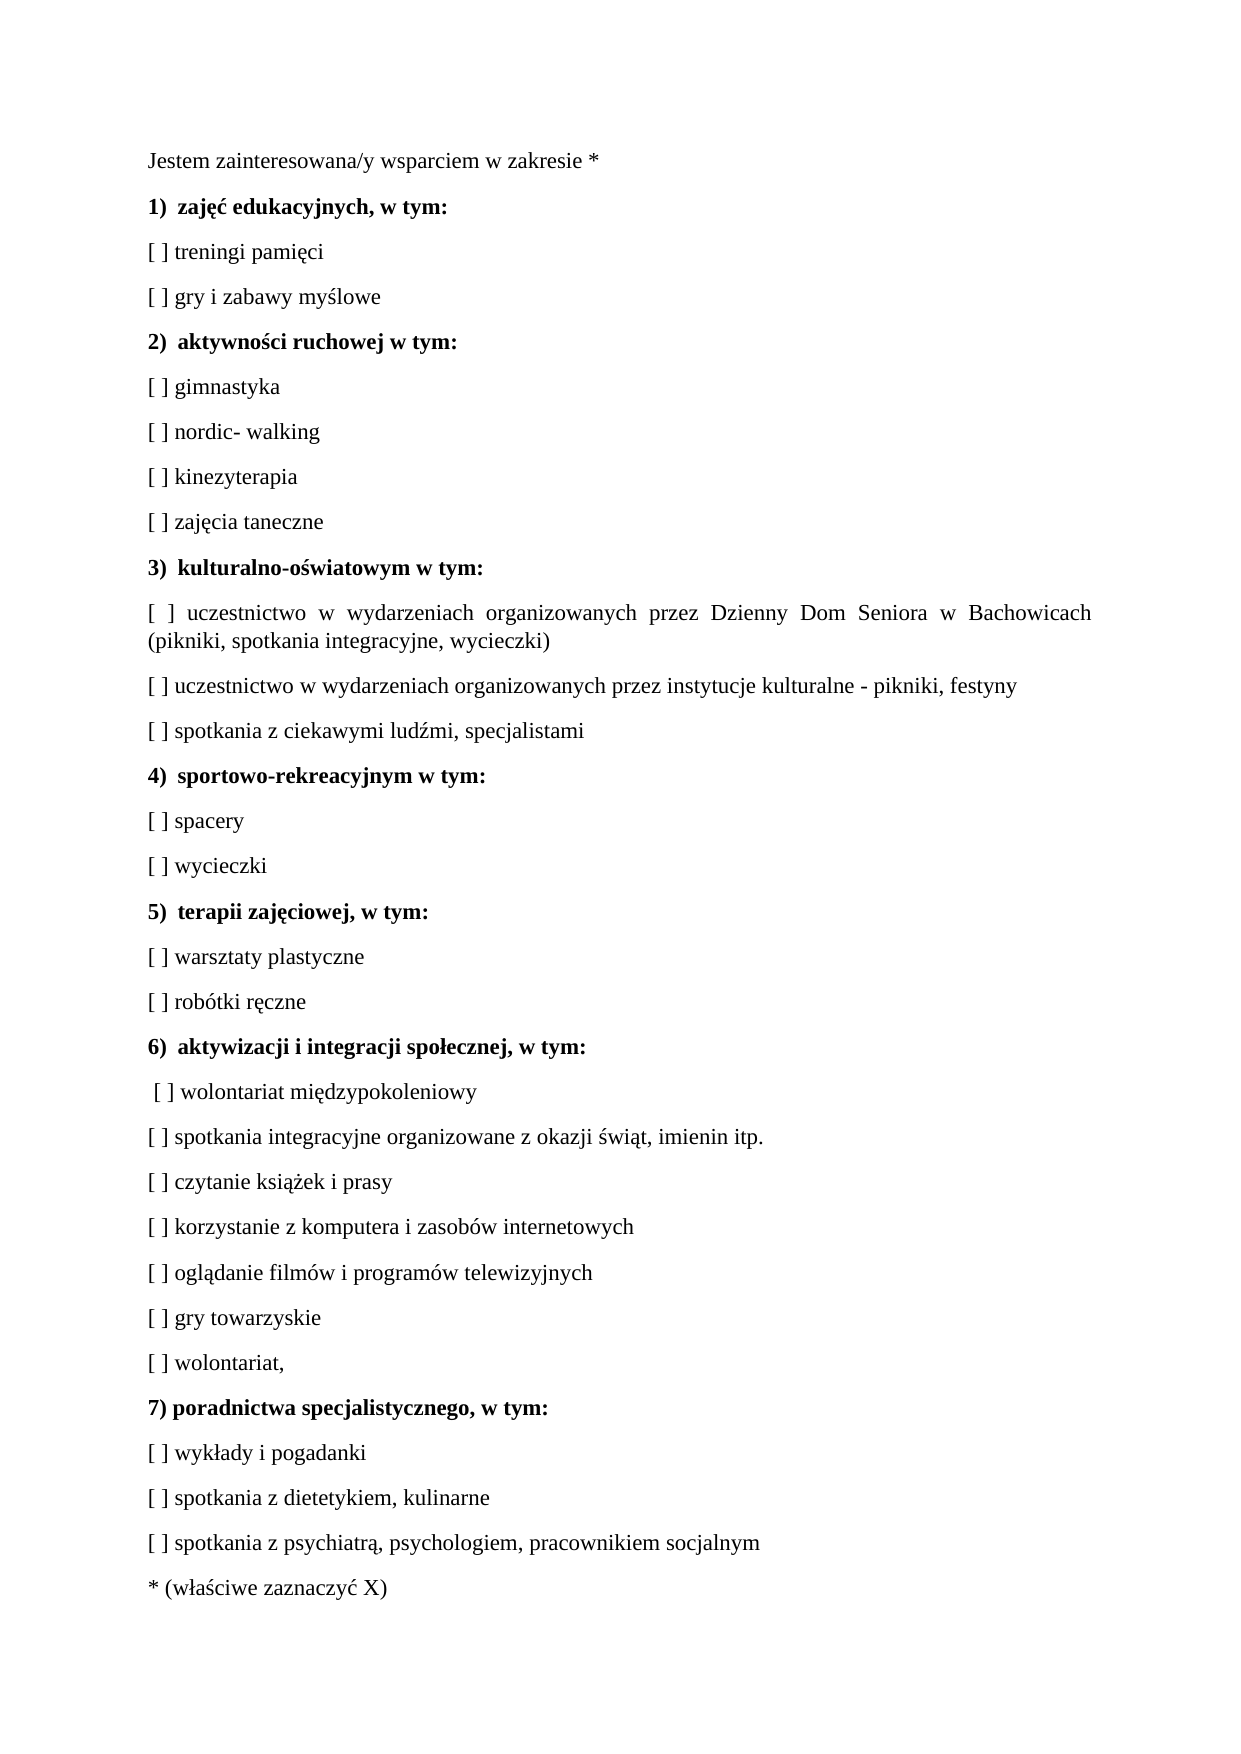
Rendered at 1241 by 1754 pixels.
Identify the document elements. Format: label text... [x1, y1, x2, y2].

list aktywności ruchowej w tym: [148, 328, 1093, 354]
text [ ] wolontariat międzypokoleniowy [148, 1078, 1093, 1104]
text 7) poradnictwa specjalistycznego, w tym: [148, 1394, 1093, 1420]
text [ ] spacery [148, 807, 1093, 834]
text [ ] uczestnictwo w wydarzeniach organizowanych przez Dzienny Dom Seniora w Bachowicach (pikniki, spotkania integracyjne, wycieczki) [148, 599, 1093, 653]
text [ ] zajęcia taneczne [148, 508, 1093, 535]
text Jestem zainteresowana/y wsparciem w zakresie * [148, 148, 1093, 174]
text [ ] czytanie książek i prasy [148, 1168, 1093, 1195]
text [ ] wycieczki [148, 853, 1093, 879]
list sportowo-rekreacyjnym w tym: [148, 762, 1093, 789]
text [ ] spotkania integracyjne organizowane z okazji świąt, imienin itp. [148, 1123, 1093, 1149]
text [ ] gimnastyka [148, 373, 1093, 399]
text [ ] kinezyterapia [148, 463, 1093, 490]
text [ ] wolontariat, [148, 1349, 1093, 1375]
text [ ] gry i zabawy myślowe [148, 283, 1093, 309]
text [ ] wykłady i pogadanki [148, 1439, 1093, 1465]
text [ ] warsztaty plastyczne [148, 943, 1093, 969]
text [ ] spotkania z psychiatrą, psychologiem, pracownikiem socjalnym [148, 1529, 1093, 1556]
text * (właściwe zaznaczyć X) [148, 1574, 1093, 1601]
text [ ] robótki ręczne [148, 988, 1093, 1014]
list zajęć edukacyjnych, w tym: [148, 193, 1093, 219]
text [ ] spotkania z ciekawymi ludźmi, specjalistami [148, 717, 1093, 744]
text [ ] spotkania z dietetykiem, kulinarne [148, 1484, 1093, 1510]
text [ ] treningi pamięci [148, 238, 1093, 264]
text [ ] oglądanie filmów i programów telewizyjnych [148, 1258, 1093, 1285]
text [ ] uczestnictwo w wydarzeniach organizowanych przez instytucje kulturalne - pikniki, festyny [148, 672, 1093, 698]
text [ ] nordic- walking [148, 418, 1093, 444]
text [ ] korzystanie z komputera i zasobów internetowych [148, 1213, 1093, 1240]
text [ ] gry towarzyskie [148, 1304, 1093, 1330]
list aktywizacji i integracji społecznej, w tym: [148, 1033, 1093, 1059]
list kulturalno-oświatowym w tym: [148, 553, 1093, 580]
list terapii zajęciowej, w tym: [148, 898, 1093, 924]
